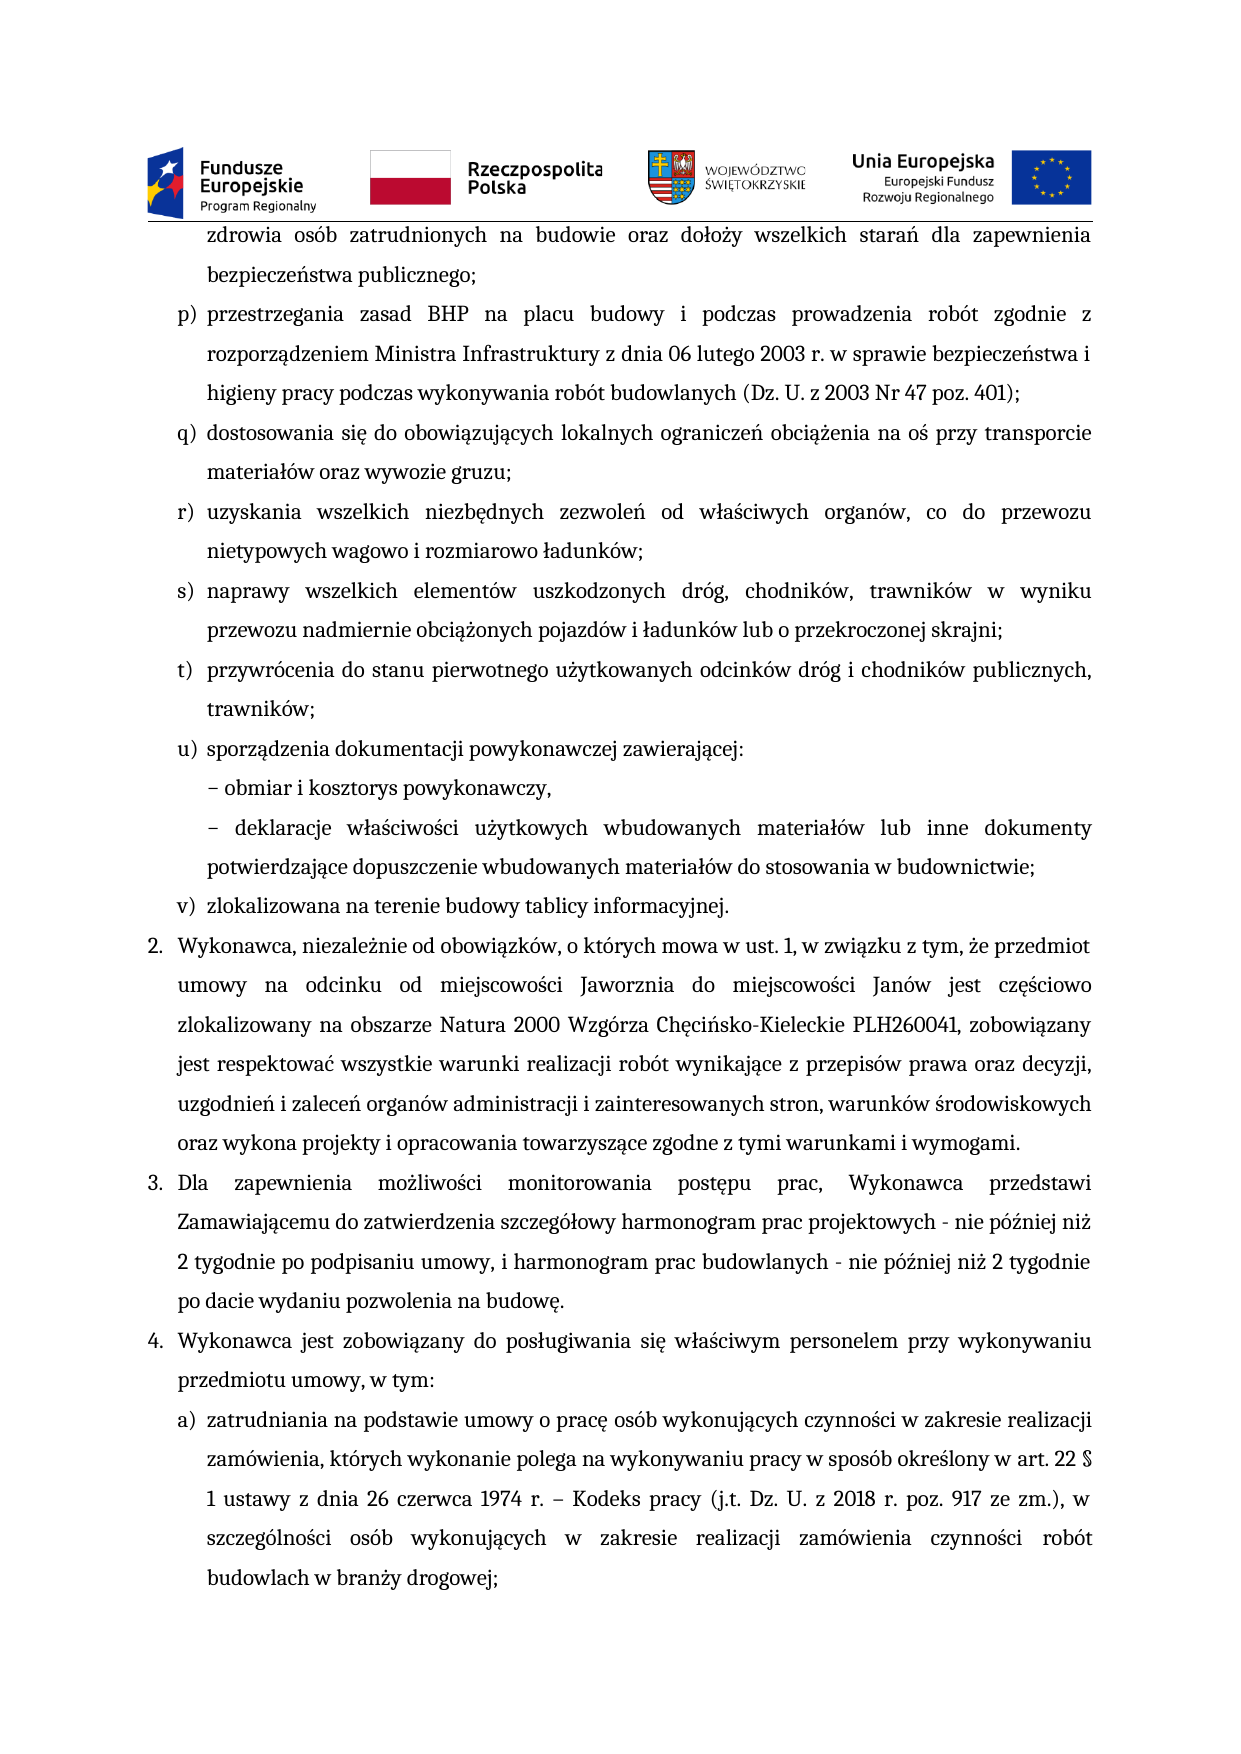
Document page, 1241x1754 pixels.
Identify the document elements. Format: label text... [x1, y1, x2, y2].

list zatrudniania na podstawie umowy o pracę osób wykonujących czynności w zakresie realizacji zamówienia, których wykonanie polega na wykonywaniu pracy w sposób określony w art. 22 § 1 ustawy z dnia 26 czerwca 1974 r. – Kodeks pracy (j.t. Dz. U. z 2018 r. poz. 917 ze zm.), w szczególności osób wykonujących w zakresie realizacji zamówienia czynności robót budowlach w branży drogowej; [177, 1406, 1093, 1591]
list − obmiar i kosztorys powykonawczy, [207, 775, 1093, 801]
list dostosowania się do obowiązujących lokalnych ograniczeń obciążenia na oś przy transporcie materiałów oraz wywozie gruzu; [177, 419, 1093, 485]
list sporządzenia dokumentacji powykonawczej zawierającej: [177, 735, 1093, 762]
picture [853, 139, 1092, 211]
list − deklaracje właściwości użytkowych wbudowanych materiałów lub inne dokumenty potwierdzające dopuszczenie wbudowanych materiałów do stosowania w budownictwie; [207, 814, 1093, 880]
list Dla zapewnienia możliwości monitorowania postępu prac, Wykonawca przedstawi Zamawiającemu do zatwierdzenia szczegółowy harmonogram prac projektowych - nie później niż 2 tygodnie po podpisaniu umowy, i harmonogram prac budowlanych - nie później niż 2 tygodnie po dacie wydaniu pozwolenia na budowę. [148, 1169, 1093, 1314]
list zlokalizowana na terenie budowy tablicy informacyjnej. [177, 893, 1093, 919]
picture [147, 147, 316, 219]
list uzyskania wszelkich niezbędnych zezwoleń od właściwych organów, co do przewozu nietypowych wagowo i rozmiarowo ładunków; [177, 498, 1093, 564]
list Wykonawca jest zobowiązany do posługiwania się właściwym personelem przy wykonywaniu przedmiotu umowy, w tym: [148, 1327, 1093, 1393]
list naprawy wszelkich elementów uszkodzonych dróg, chodników, trawników w wyniku przewozu nadmiernie obciążonych pojazdów i ładunków lub o przekroczonej skrajni; [177, 577, 1093, 643]
picture [370, 139, 603, 211]
list przestrzegania zasad BHP na placu budowy i podczas prowadzenia robót zgodnie z rozporządzeniem Ministra Infrastruktury z dnia 06 lutego 2003 r. w sprawie bezpieczeństwa i higieny pracy podczas wykonywania robót budowlanych (Dz. U. z 2003 Nr 47 poz. 401); [177, 301, 1093, 406]
list przywrócenia do stanu pierwotnego użytkowanych odcinków dróg i chodników publicznych, trawników; [177, 656, 1093, 722]
picture [648, 139, 806, 211]
list Wykonawca, niezależnie od obowiązków, o których mowa w ust. 1, w związku z tym, że przedmiot umowy na odcinku od miejscowości Jaworznia do miejscowości Janów jest częściowo zlokalizowany na obszarze Natura 2000 Wzgórza Chęcińsko-Kieleckie PLH260041, zobowiązany jest respektować wszystkie warunki realizacji robót wynikające z przepisów prawa oraz decyzji, uzgodnień i zaleceń organów administracji i zainteresowanych stron, warunków środowiskowych oraz wykona projekty i opracowania towarzyszące zgodne z tymi warunkami i wymogami. [148, 933, 1093, 1156]
